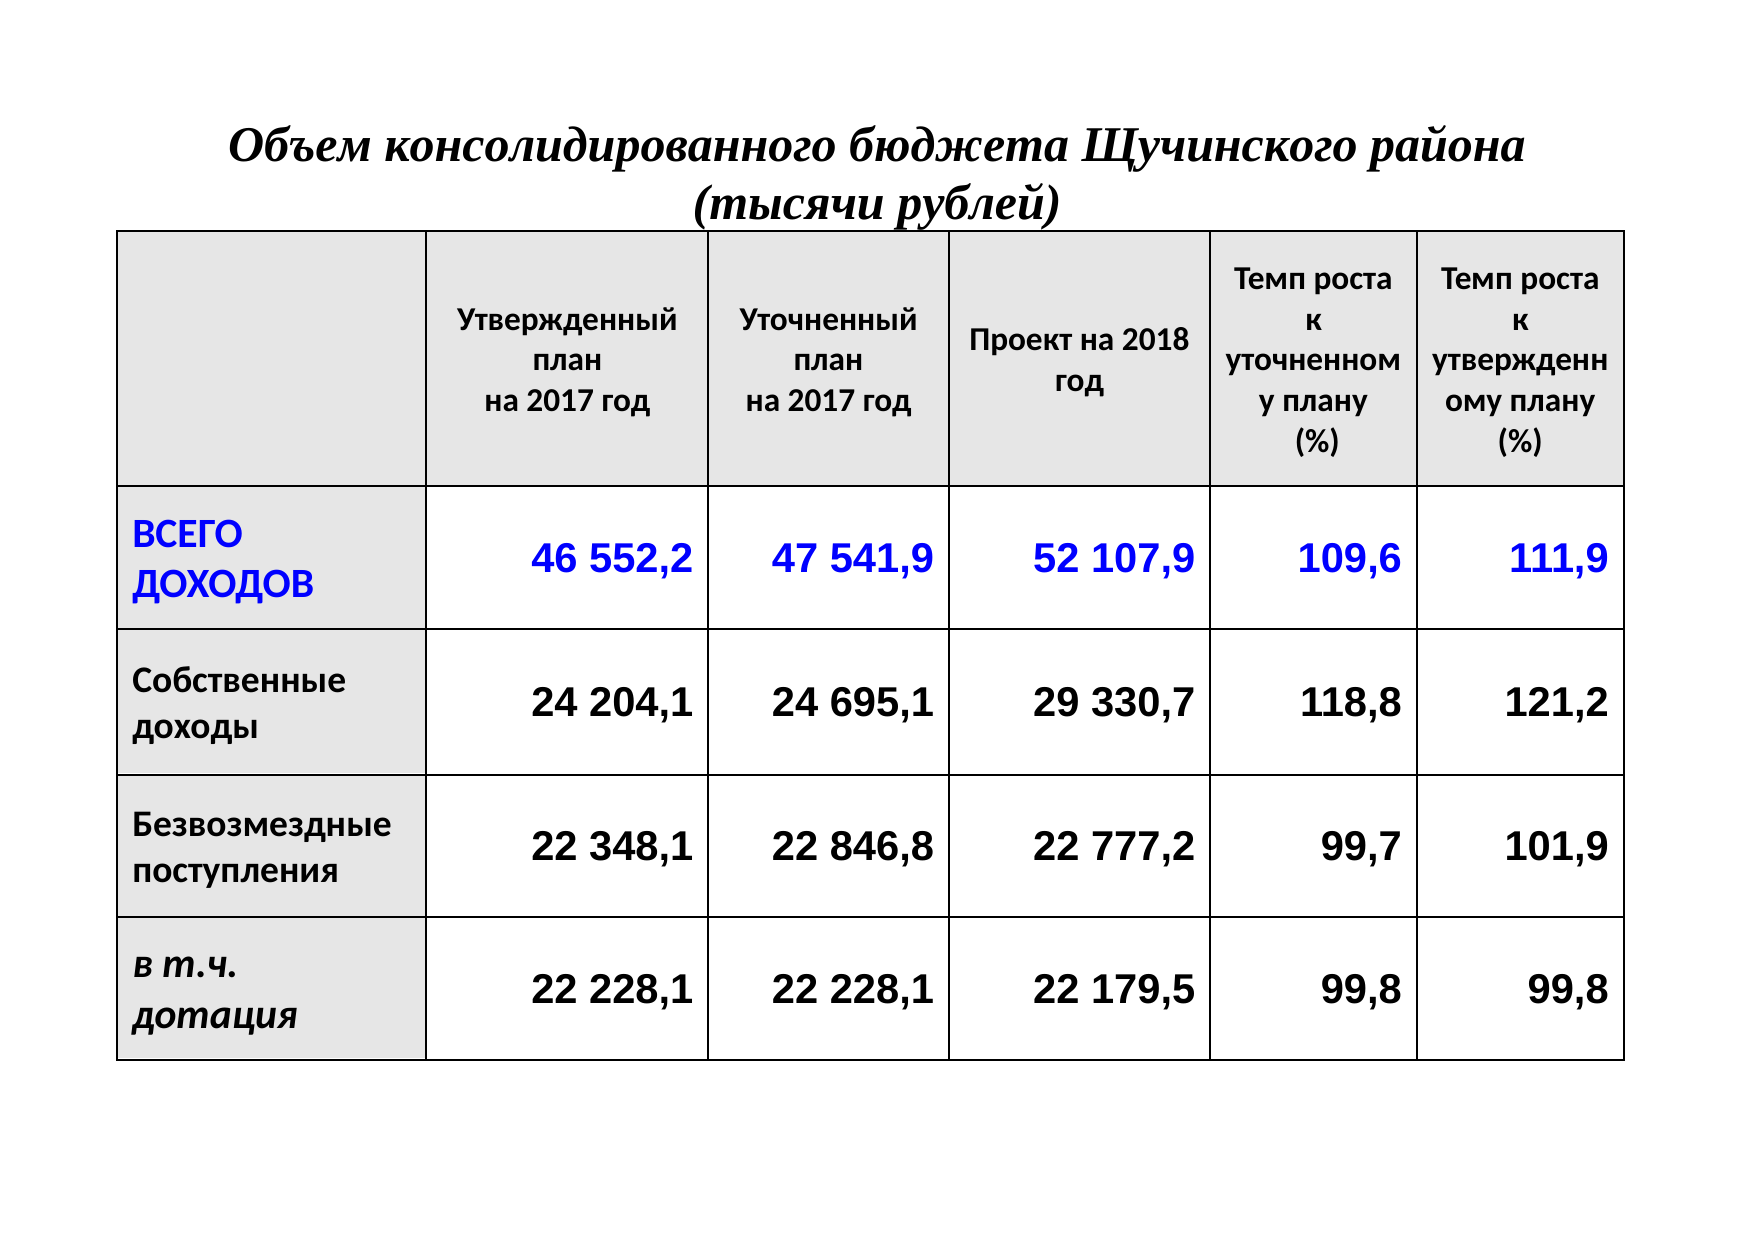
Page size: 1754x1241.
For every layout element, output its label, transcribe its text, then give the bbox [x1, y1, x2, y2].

table_cell 22 179,5 [950, 918, 1209, 1058]
table_cell 101,9 [1418, 776, 1623, 916]
table_cell 99,7 [1211, 776, 1416, 916]
table_cell в т.ч. дотация [118, 918, 425, 1058]
table_cell 99,8 [1211, 918, 1416, 1058]
table_cell 46 552,2 [427, 487, 707, 628]
table_cell 22 348,1 [427, 776, 707, 916]
table_header Уточненный план на 2017 год [709, 232, 948, 485]
table_header Проект на 2018 год [950, 232, 1209, 485]
table_cell 22 228,1 [709, 918, 948, 1058]
table_cell 24 695,1 [709, 630, 948, 773]
table_cell 111,9 [1418, 487, 1623, 628]
table_header Утвержденный план на 2017 год [427, 232, 707, 485]
table_cell Собственные доходы [118, 630, 425, 773]
table_cell 29 330,7 [950, 630, 1209, 773]
table_cell 22 846,8 [709, 776, 948, 916]
table_cell 121,2 [1418, 630, 1623, 773]
table_cell Безвозмездные поступления [118, 776, 425, 916]
table_cell 22 777,2 [950, 776, 1209, 916]
text (тысячи рублей) [118, 173, 1636, 230]
table_cell 52 107,9 [950, 487, 1209, 628]
table_cell 47 541,9 [709, 487, 948, 628]
text Объем консолидированного бюджета Щучинского района [118, 115, 1636, 173]
table_cell 99,8 [1418, 918, 1623, 1058]
table_cell 118,8 [1211, 630, 1416, 773]
table_cell 24 204,1 [427, 630, 707, 773]
table_header Темп роста к утвержденному плану (%) [1418, 232, 1623, 485]
table_cell 109,6 [1211, 487, 1416, 628]
table_cell 22 228,1 [427, 918, 707, 1058]
table_header [118, 232, 425, 485]
table_header Темп роста к уточненному плану (%) [1211, 232, 1416, 485]
table_cell ВСЕГО ДОХОДОВ [118, 487, 425, 628]
